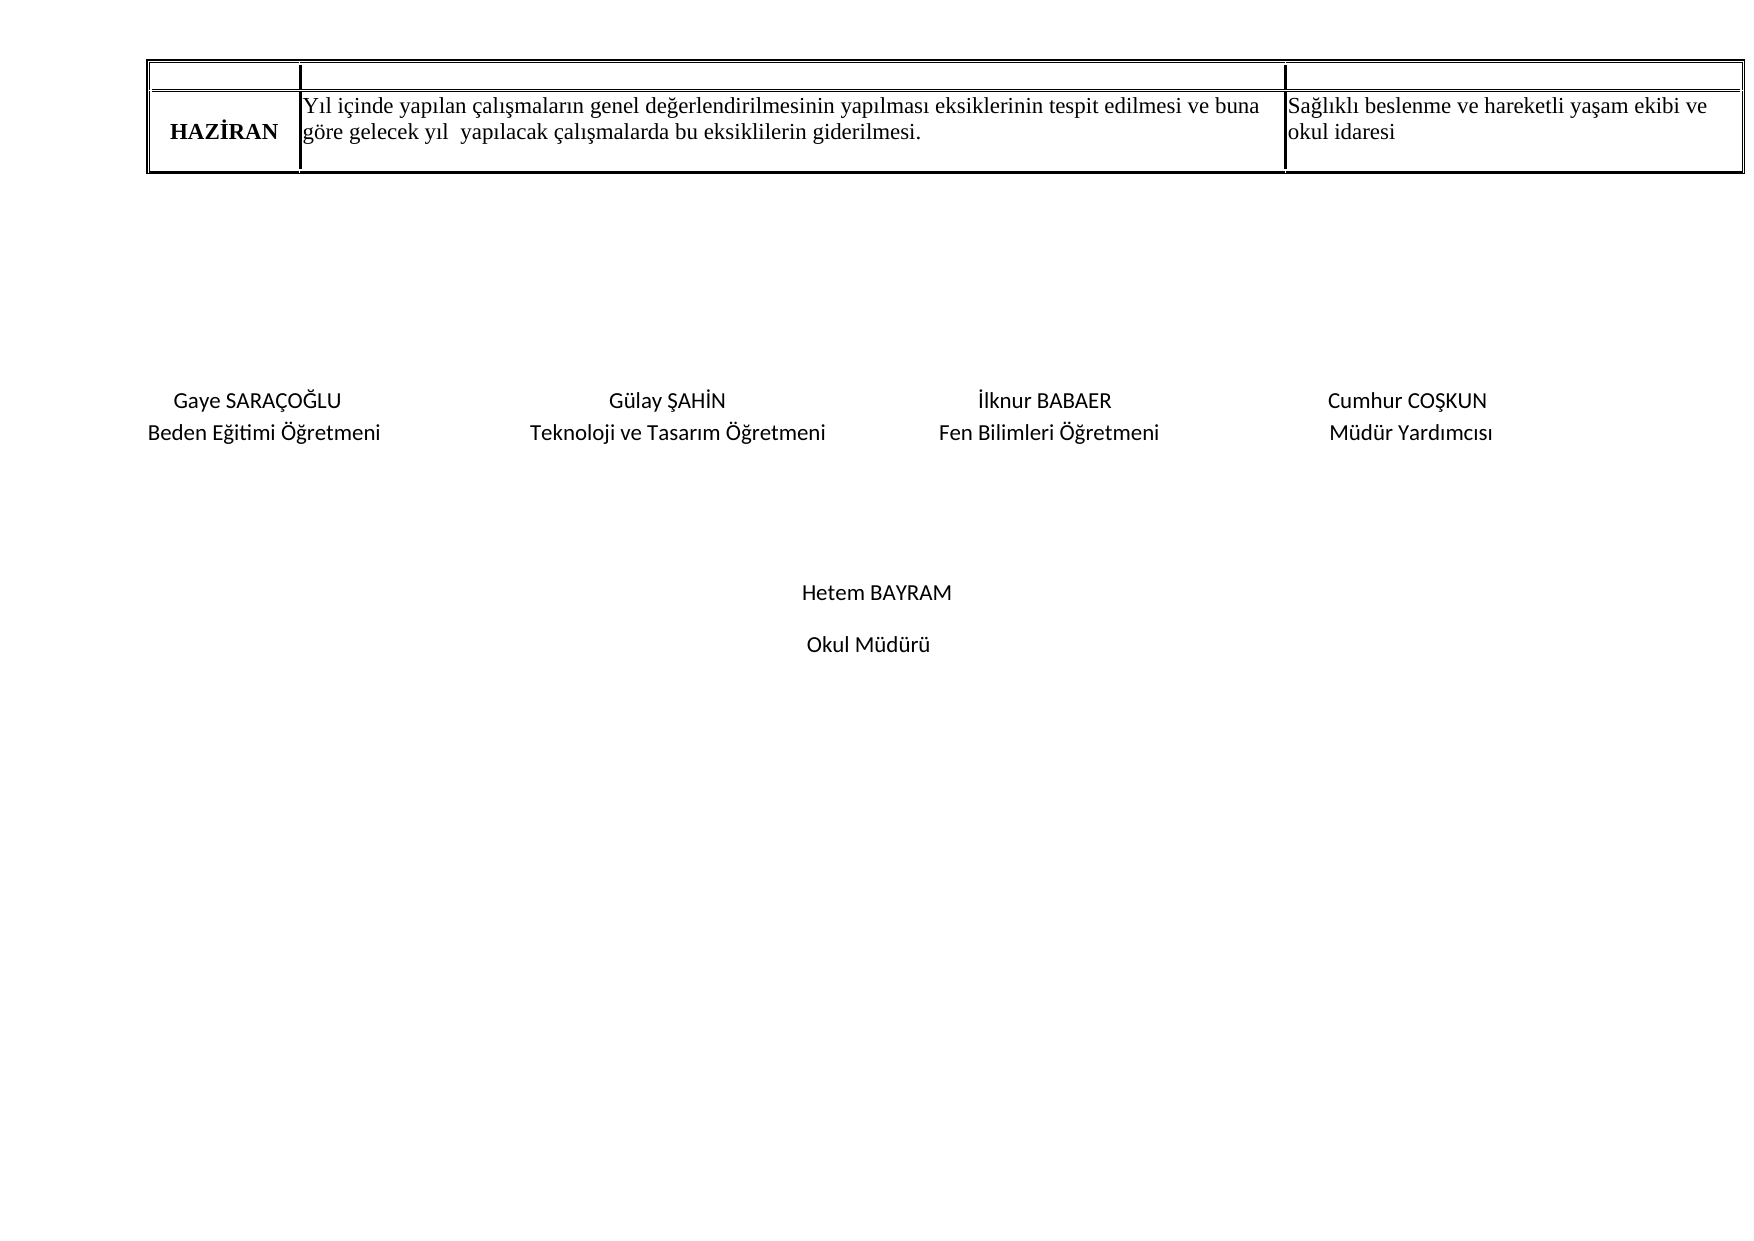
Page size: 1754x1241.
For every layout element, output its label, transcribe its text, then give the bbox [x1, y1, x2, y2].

table_cell Yıl içinde yapılan çalışmaların genel değerlendirilmesinin yapılması eksiklerinin tespit edilmesi ve buna göre gelecek yıl yapılacak çalışmalarda bu eksiklilerin giderilmesi. [300, 92, 1285, 171]
table_cell HAZİRAN [148, 89, 300, 171]
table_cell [300, 63, 1285, 89]
text Hetem BAYRAM [148, 578, 1606, 606]
table_cell [1285, 63, 1742, 89]
text Okul Müdürü [148, 631, 1606, 659]
text Gaye SARAÇOĞLU Gülay ŞAHİN İlknur BABAER Cumhur COŞKUN Beden Eğitimi Öğretmeni Teknoloji ve Tasarım Öğretmeni Fen Bilimleri Öğretmeni Müdür Yardımcısı [148, 386, 1606, 447]
table_cell Sağlıklı beslenme ve hareketli yaşam ekibi ve okul idaresi [1285, 89, 1743, 171]
table_cell [150, 61, 300, 89]
